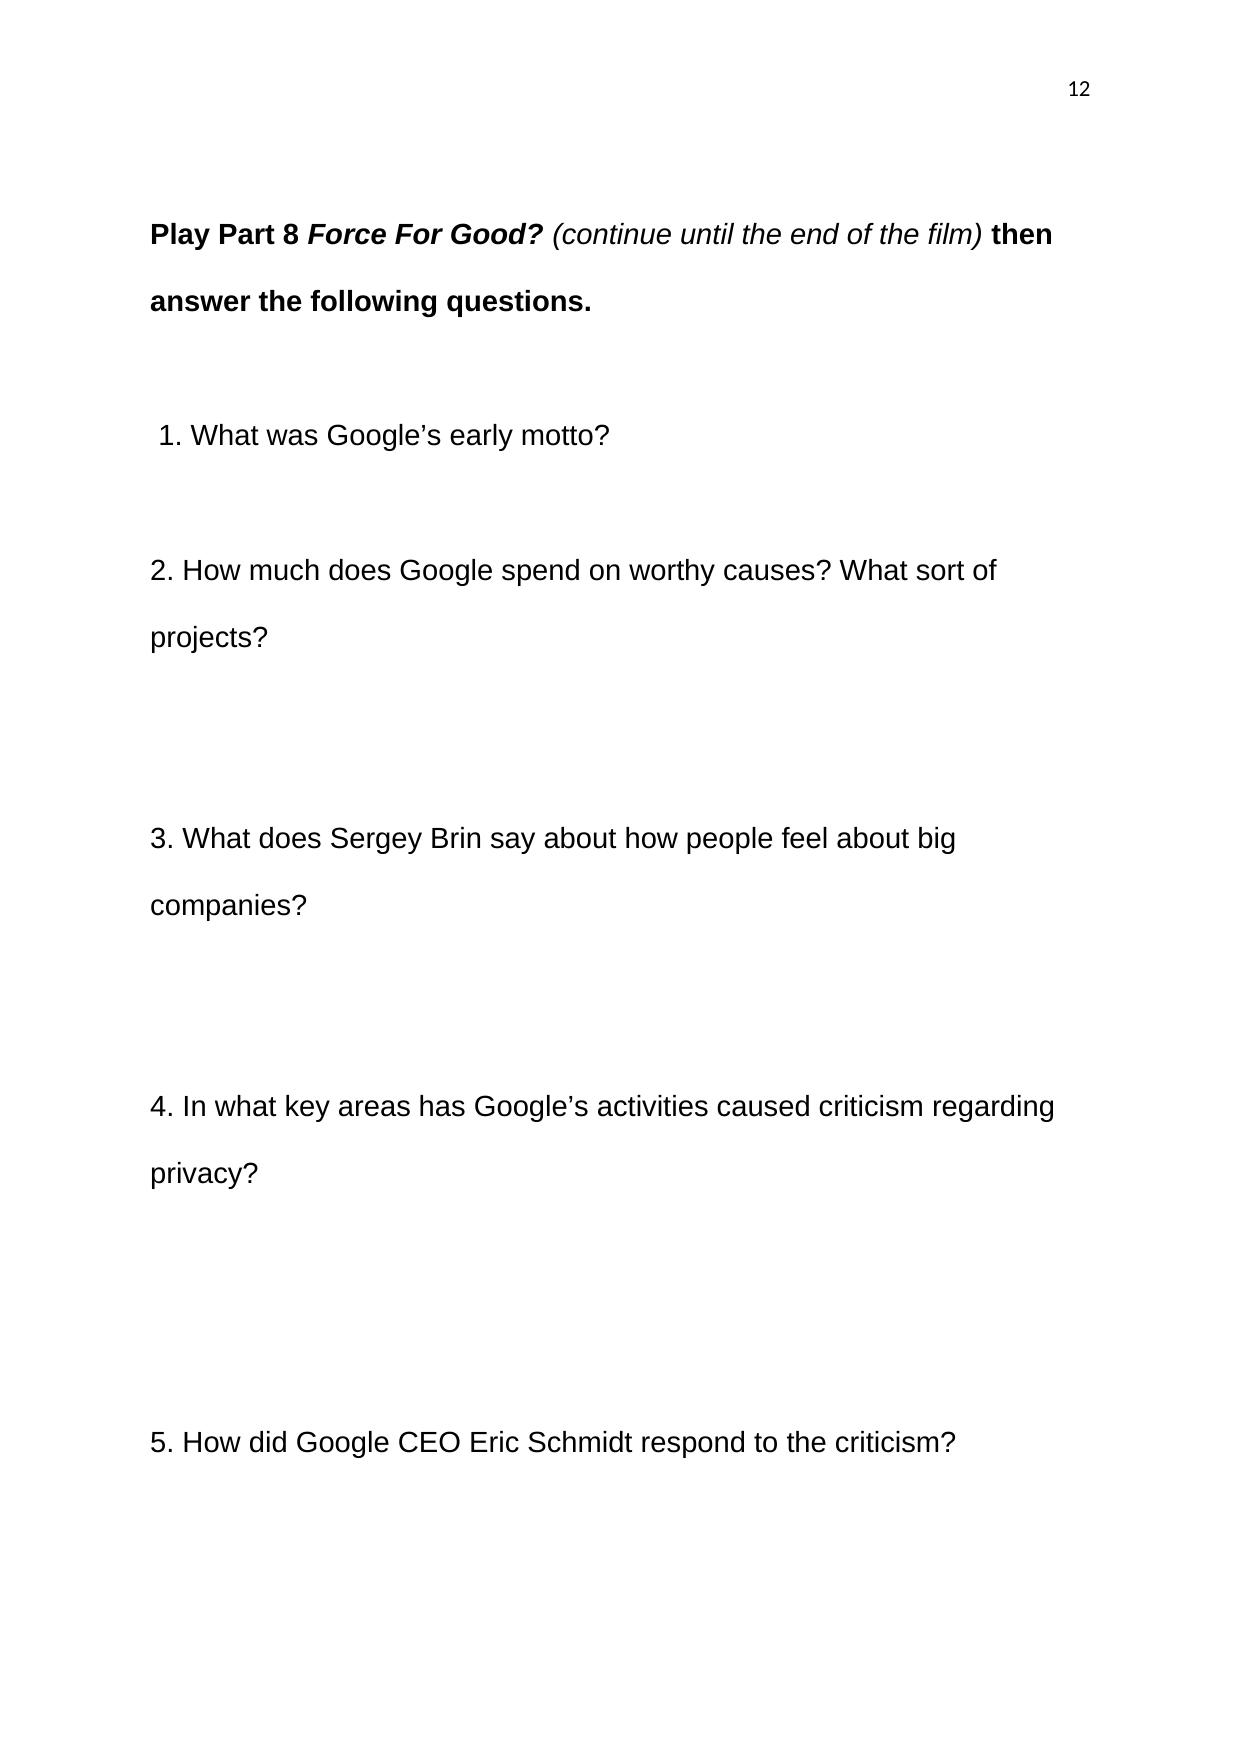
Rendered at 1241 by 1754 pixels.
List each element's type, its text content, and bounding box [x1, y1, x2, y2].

text 1. What was Google’s early motto? [150, 418, 1090, 452]
text 2. How much does Google spend on worthy causes? What sort of projects? [150, 552, 1090, 653]
text Play Part 8 Force For Good? (continue until the end of the film) then answer the following questions. [150, 217, 1090, 318]
text 4. In what key areas has Google’s activities caused criticism regarding privacy? [150, 1089, 1090, 1190]
text 5. How did Google CEO Eric Schmidt respond to the criticism? [150, 1424, 1090, 1458]
text 3. What does Sergey Brin say about how people feel about big companies? [150, 821, 1090, 921]
